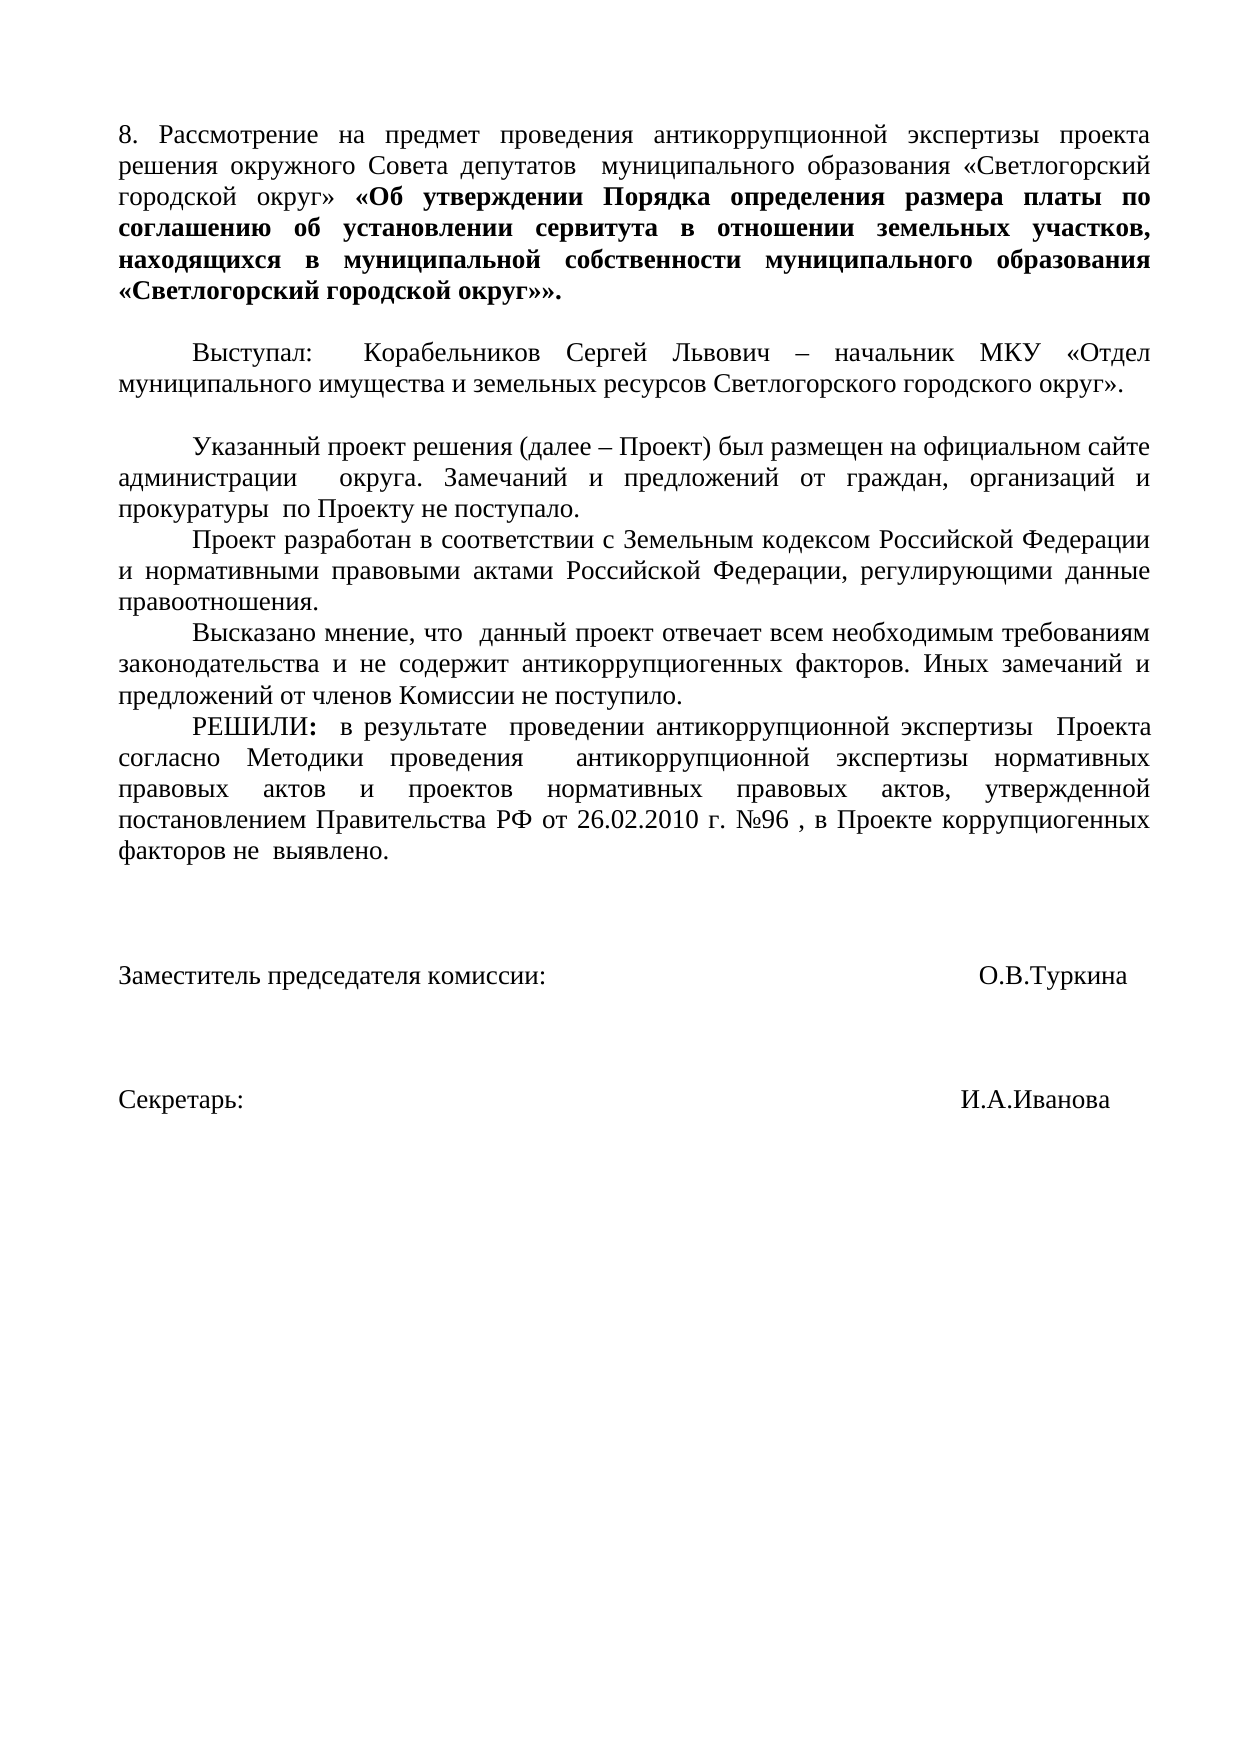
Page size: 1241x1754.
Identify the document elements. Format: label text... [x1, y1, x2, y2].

text Проект разработан в соответствии с Земельным кодексом Российской Федерации и нормативными правовыми актами Российской Федерации, регулирующими данные правоотношения. [118, 523, 1152, 616]
text РЕШИЛИ: в результате проведении антикоррупционной экспертизы Проекта согласно Методики проведения антикоррупционной экспертизы нормативных правовых актов и проектов нормативных правовых актов, утвержденной постановлением Правительства РФ от 26.02.2010 г. №96 , в Проекте коррупциогенных факторов не выявлено. [118, 710, 1152, 866]
text Выступал: Корабельников Сергей Львович – начальник МКУ «Отдел муниципального имущества и земельных ресурсов Светлогорского городского округ». [118, 336, 1152, 398]
title 8. Рассмотрение на предмет проведения антикоррупционной экспертизы проекта решения окружного Совета депутатов муниципального образования «Светлогорский городской округ» «Об утверждении Порядка определения размера платы по соглашению об установлении сервитута в отношении земельных участков, находящихся в муниципальной собственности муниципального образования «Светлогорский городской округ»». [118, 118, 1152, 305]
text Высказано мнение, что данный проект отвечает всем необходимым требованиям законодательства и не содержит антикоррупциогенных факторов. Иных замечаний и предложений от членов Комиссии не поступило. [118, 616, 1152, 710]
text Секретарь: И.А.Иванова [118, 1084, 1152, 1115]
text Указанный проект решения (далее – Проект) был размещен на официальном сайте администрации округа. Замечаний и предложений от граждан, организаций и прокуратуры по Проекту не поступало. [118, 429, 1152, 523]
text Заместитель председателя комиссии: О.В.Туркина [118, 959, 1152, 990]
